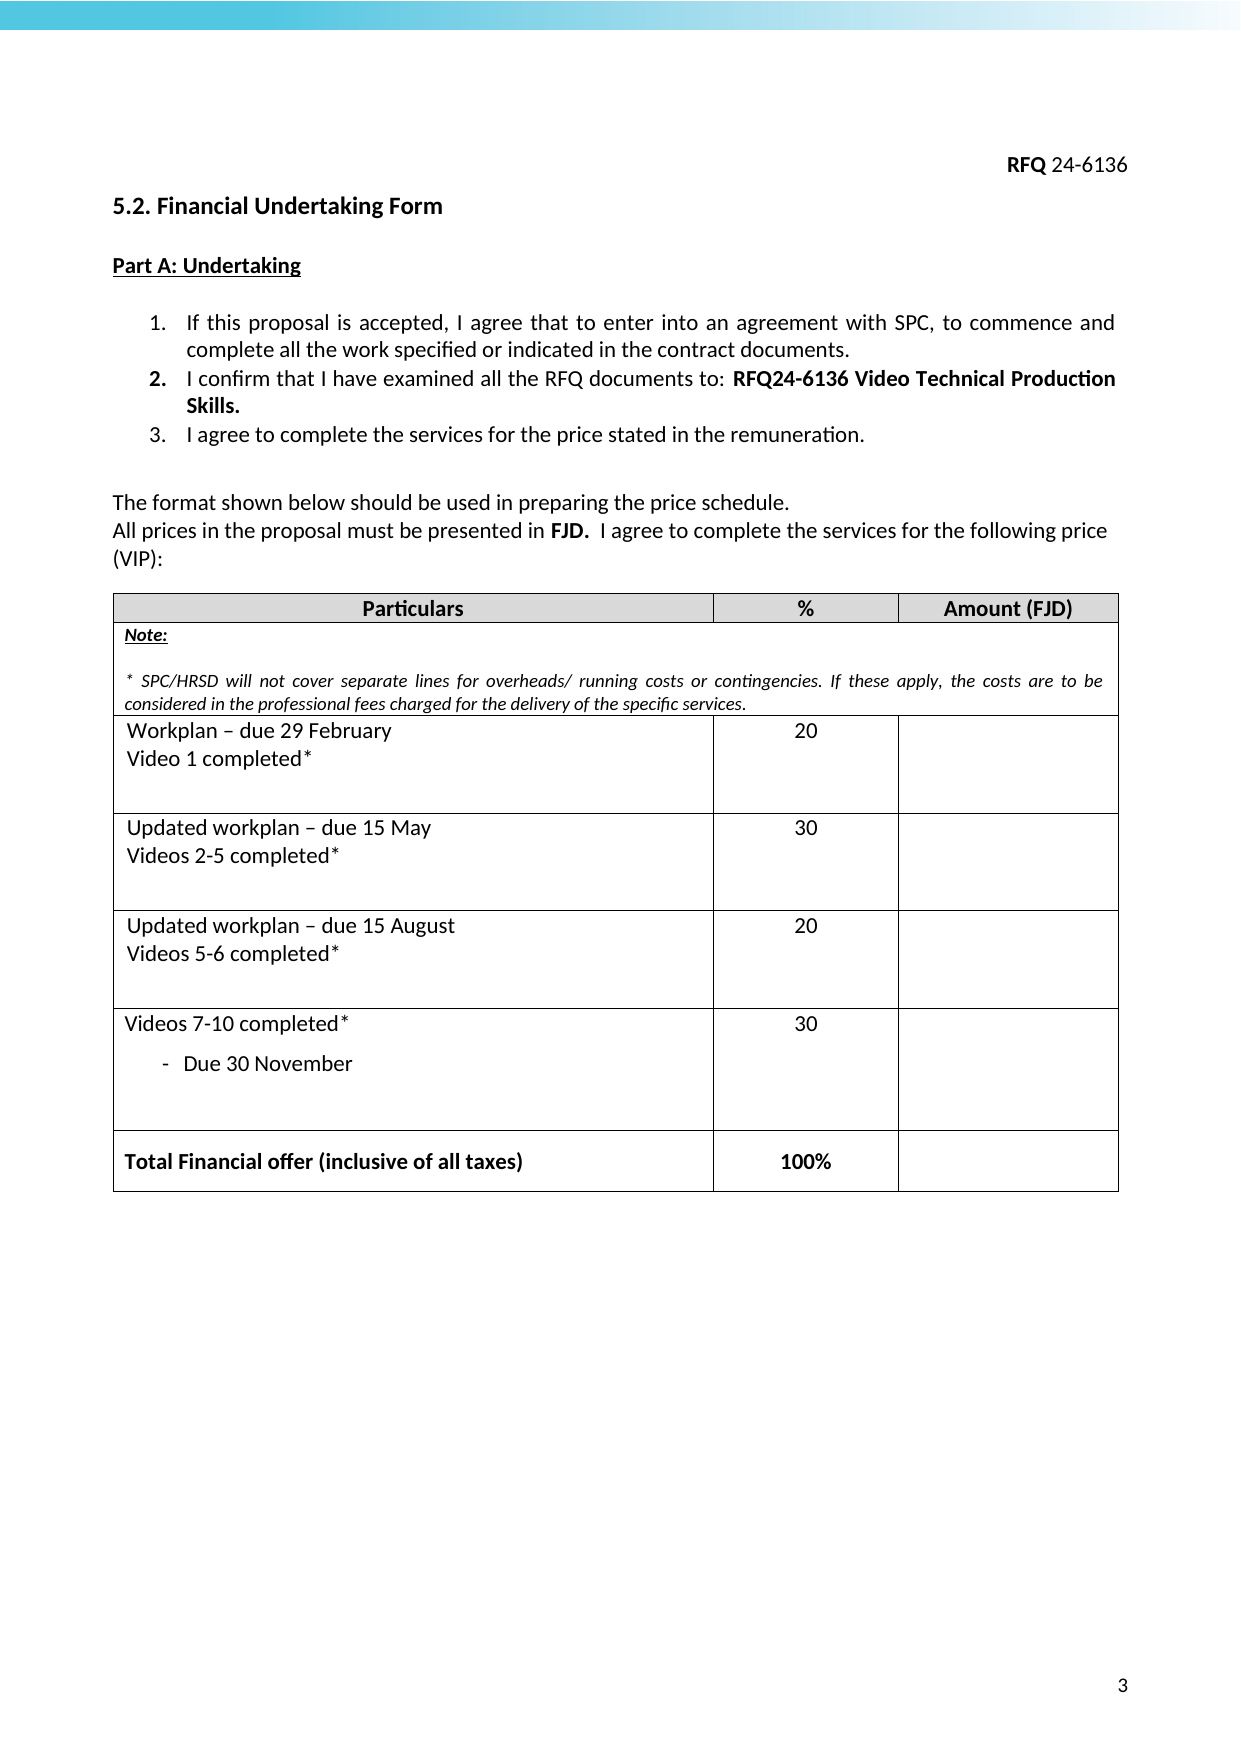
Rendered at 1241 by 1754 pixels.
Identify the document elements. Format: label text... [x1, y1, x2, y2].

table_cell [899, 1009, 1118, 1130]
table_cell [899, 814, 1118, 910]
table_cell Note: * SPC/HRSD will not cover separate lines for overheads/ running costs or contingencies. If these apply, the costs are to be considered in the professional fees charged for the delivery of the specific services. [114, 623, 1118, 715]
table_header Amount (FJD) [899, 594, 1118, 622]
text Part A: Undertaking [112, 252, 1128, 279]
table_cell [899, 716, 1118, 812]
picture [0, 1, 1241, 30]
table_cell Workplan – due 29 February Video 1 completed* [114, 716, 713, 812]
list I agree to complete the services for the price stated in the remuneration. [149, 420, 1116, 448]
list I confirm that I have examined all the RFQ documents to: [149, 364, 1116, 420]
table_cell 30 [714, 1009, 898, 1130]
text The format shown below should be used in preparing the price schedule. All prices in the proposal must be presented in . I agree to complete the services for the following price (VIP): [112, 488, 1128, 572]
table_cell Videos 7-10 completed* Due 30 November [114, 1009, 713, 1130]
table_cell Updated workplan – due 15 May Videos 2-5 completed* [114, 814, 713, 910]
text 5.2. Financial Undertaking Form [112, 191, 1128, 221]
table_header Particulars [114, 594, 713, 622]
table_cell [899, 911, 1118, 1008]
table_cell Updated workplan – due 15 August Videos 5-6 completed* [114, 911, 713, 1008]
table_cell 100% [714, 1131, 898, 1191]
table_cell 20 [714, 716, 898, 812]
text RFQ [112, 150, 1128, 178]
list If this proposal is accepted, I agree that to enter into an agreement with SPC, to commence and complete all the work specified or indicated in the contract documents. [149, 308, 1116, 364]
table_cell 20 [714, 911, 898, 1008]
table_cell [899, 1131, 1118, 1191]
table_cell Total Financial offer (inclusive of all taxes) [114, 1131, 713, 1191]
table_header % [714, 594, 898, 622]
table_cell 30 [714, 814, 898, 910]
